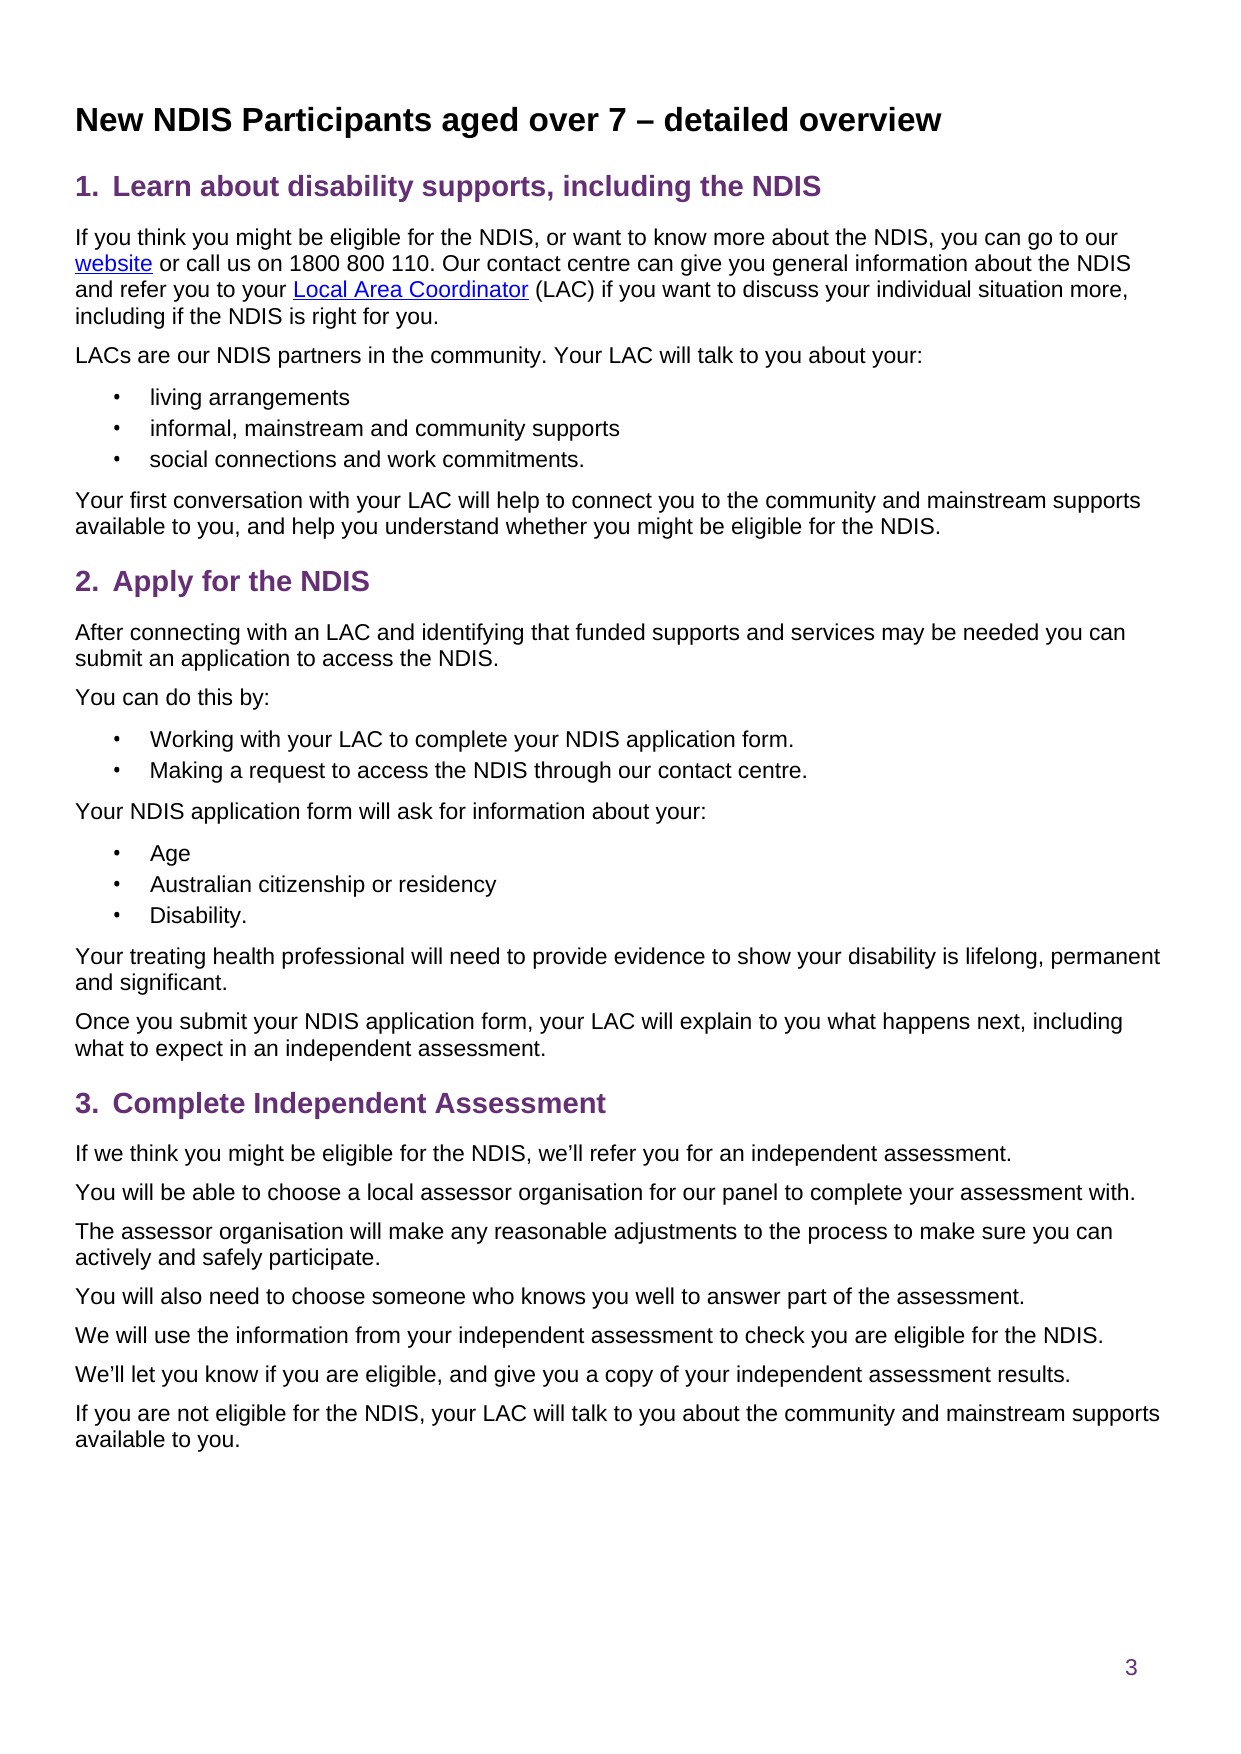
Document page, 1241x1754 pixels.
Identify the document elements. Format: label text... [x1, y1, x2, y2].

subtitle Complete Independent Assessment [75, 1086, 1165, 1119]
text If we think you might be eligible for the NDIS, we’ll refer you for an independent assessment. [75, 1140, 1165, 1167]
subtitle Apply for the NDIS [75, 564, 1165, 598]
list Working with your LAC to complete your NDIS application form. [112, 723, 1165, 754]
text After connecting with an LAC and identifying that funded supports and services may be needed you can submit an application to access the NDIS. [75, 619, 1165, 671]
text Your treating health professional will need to provide evidence to show your disability is lifelong, permanent and significant. [75, 943, 1165, 996]
text If you think you might be eligible for the NDIS, or want to know more about the NDIS, you can go to our website or call us on 1800 800 110. Our contact centre can give you general information about the NDIS and refer you to your Local Area Coordinator (LAC) if you want to discuss your individual situation more, including if the NDIS is right for you. [75, 224, 1165, 329]
text Your NDIS application form will ask for information about your: [75, 798, 1165, 824]
list Making a request to access the NDIS through our contact centre. [112, 754, 1165, 785]
text We’ll let you know if you are eligible, and give you a copy of your independent assessment results. [75, 1361, 1165, 1387]
list living arrangements [112, 380, 1165, 412]
text If you are not eligible for the NDIS, your LAC will talk to you about the community and mainstream supports available to you. [75, 1400, 1165, 1452]
list social connections and work commitments. [112, 443, 1165, 474]
text Your first conversation with your LAC will help to connect you to the community and mainstream supports available to you, and help you understand whether you might be eligible for the NDIS. [75, 487, 1165, 539]
list Disability. [112, 899, 1165, 930]
list Age [112, 837, 1165, 868]
text LACs are our NDIS partners in the community. Your LAC will talk to you about your: [75, 342, 1165, 368]
text You will also need to choose someone who knows you well to answer part of the assessment. [75, 1283, 1165, 1309]
list Australian citizenship or residency [112, 868, 1165, 899]
text You can do this by: [75, 684, 1165, 710]
list informal, mainstream and community supports [112, 412, 1165, 443]
subtitle Learn about disability supports, including the NDIS [75, 169, 1165, 203]
text We will use the information from your independent assessment to check you are eligible for the NDIS. [75, 1322, 1165, 1348]
text The assessor organisation will make any reasonable adjustments to the process to make sure you can actively and safely participate. [75, 1218, 1165, 1271]
subtitle New NDIS Participants aged over 7 – detailed overview [75, 100, 1165, 138]
text You will be able to choose a local assessor organisation for our panel to complete your assessment with. [75, 1179, 1165, 1205]
text Once you submit your NDIS application form, your LAC will explain to you what happens next, including what to expect in an independent assessment. [75, 1008, 1165, 1061]
